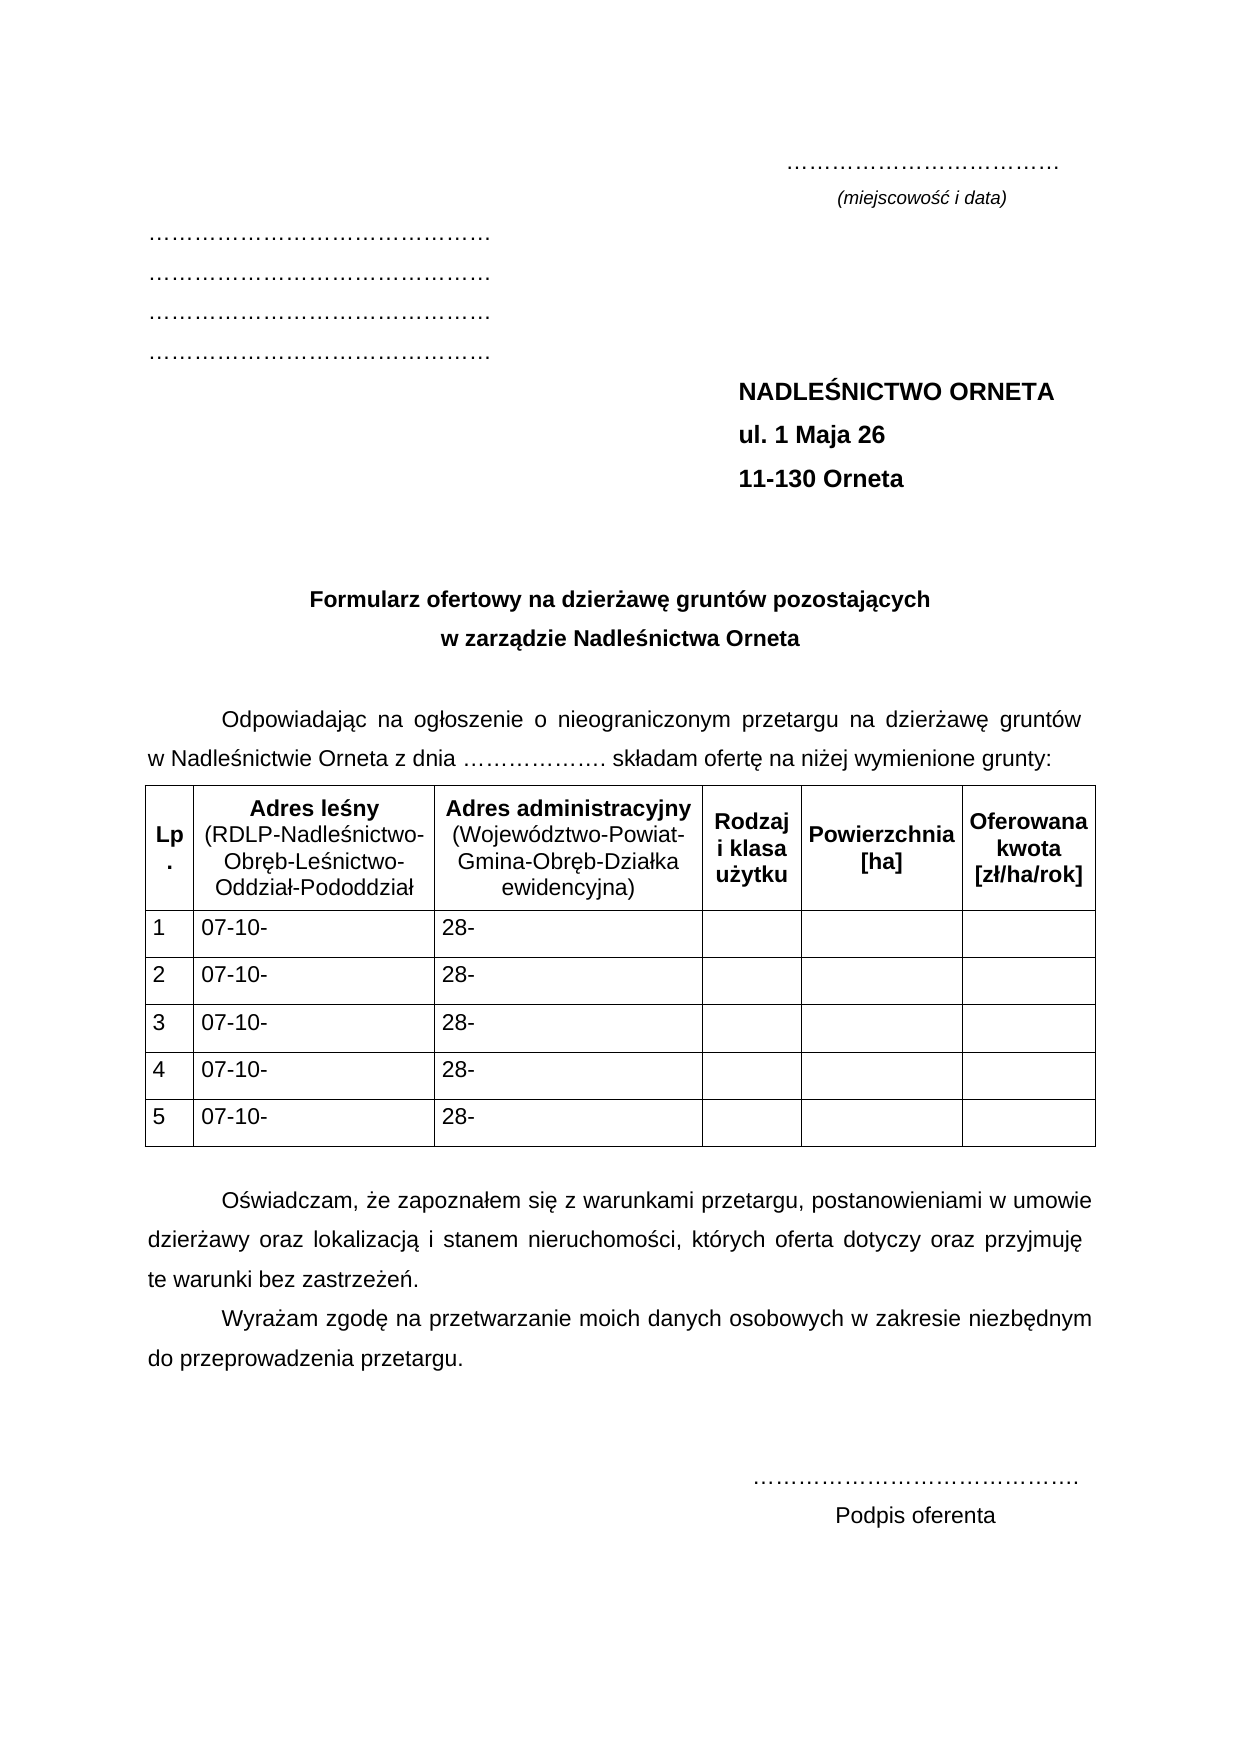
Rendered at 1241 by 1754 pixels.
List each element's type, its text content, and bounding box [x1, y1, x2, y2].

table_header Rodzaj i klasa użytku [703, 786, 801, 910]
table_cell [963, 1100, 1095, 1146]
text ……………………………………. [738, 1463, 1093, 1489]
table_header Lp. [146, 786, 193, 910]
table_cell [963, 958, 1095, 1004]
table_cell 1 [146, 911, 193, 957]
text ……………………………………… [148, 298, 1093, 325]
text 11-130 Orneta [738, 463, 1093, 492]
text ul. 1 Maja 26 [738, 420, 1093, 449]
text ……………………………………… [148, 338, 1093, 364]
table_cell 5 [146, 1100, 193, 1146]
table_cell [703, 1100, 801, 1146]
table_cell [703, 1005, 801, 1052]
table_cell 28- [435, 958, 702, 1004]
table_cell 07-10- [194, 1100, 434, 1146]
table_cell [802, 911, 962, 957]
table_cell [703, 1053, 801, 1099]
text w zarządzie Nadleśnictwa Orneta [148, 625, 1093, 651]
table_header Adres administracyjny (Województwo-Powiat-Gmina-Obręb-Działka ewidencyjna) [435, 786, 702, 910]
table_cell [802, 1005, 962, 1052]
table_header Powierzchnia [ha] [802, 786, 962, 910]
table_cell 28- [435, 1100, 702, 1146]
text Formularz ofertowy na dzierżawę gruntów pozostających [148, 586, 1093, 612]
table_cell [963, 1005, 1095, 1052]
text Oświadczam, że zapoznałem się z warunkami przetargu, postanowieniami w umowie dzierżawy oraz lokalizacją i stanem nieruchomości, których oferta dotyczy oraz przyjmuję te warunki bez zastrzeżeń. [148, 1187, 1093, 1292]
table_cell 3 [146, 1005, 193, 1052]
table_cell 28- [435, 1053, 702, 1099]
table_cell 07-10- [194, 911, 434, 957]
table_cell 07-10- [194, 1005, 434, 1052]
table_header Adres leśny (RDLP-Nadleśnictwo-Obręb-Leśnictwo-Oddział-Pododdział [194, 786, 434, 910]
table_cell 07-10- [194, 1053, 434, 1099]
table_cell [802, 1100, 962, 1146]
text (miejscowość i data) [753, 187, 1093, 209]
table_header Oferowana kwota [zł/ha/rok] [963, 786, 1095, 910]
table_cell [963, 1053, 1095, 1099]
text Podpis oferenta [738, 1502, 1093, 1529]
text ……………………………………… [148, 219, 1093, 246]
text ……………………………………… [148, 259, 1093, 285]
table_cell 2 [146, 958, 193, 1004]
table_cell [703, 958, 801, 1004]
table_cell 07-10- [194, 958, 434, 1004]
text ……………………………… [753, 148, 1093, 174]
text Odpowiadając na ogłoszenie o nieograniczonym przetargu na dzierżawę gruntów w Nadleśnictwie Orneta z dnia ………………. składam ofertę na niżej wymienione grunty: [148, 706, 1093, 772]
table_cell 28- [435, 1005, 702, 1052]
table_cell [963, 911, 1095, 957]
table_cell [802, 1053, 962, 1099]
table_cell [703, 911, 801, 957]
text NADLEŚNICTWO ORNETA [738, 377, 1093, 406]
table_cell 28- [435, 911, 702, 957]
table_cell 4 [146, 1053, 193, 1099]
text Wyrażam zgodę na przetwarzanie moich danych osobowych w zakresie niezbędnym do przeprowadzenia przetargu. [148, 1305, 1093, 1371]
table_cell [802, 958, 962, 1004]
